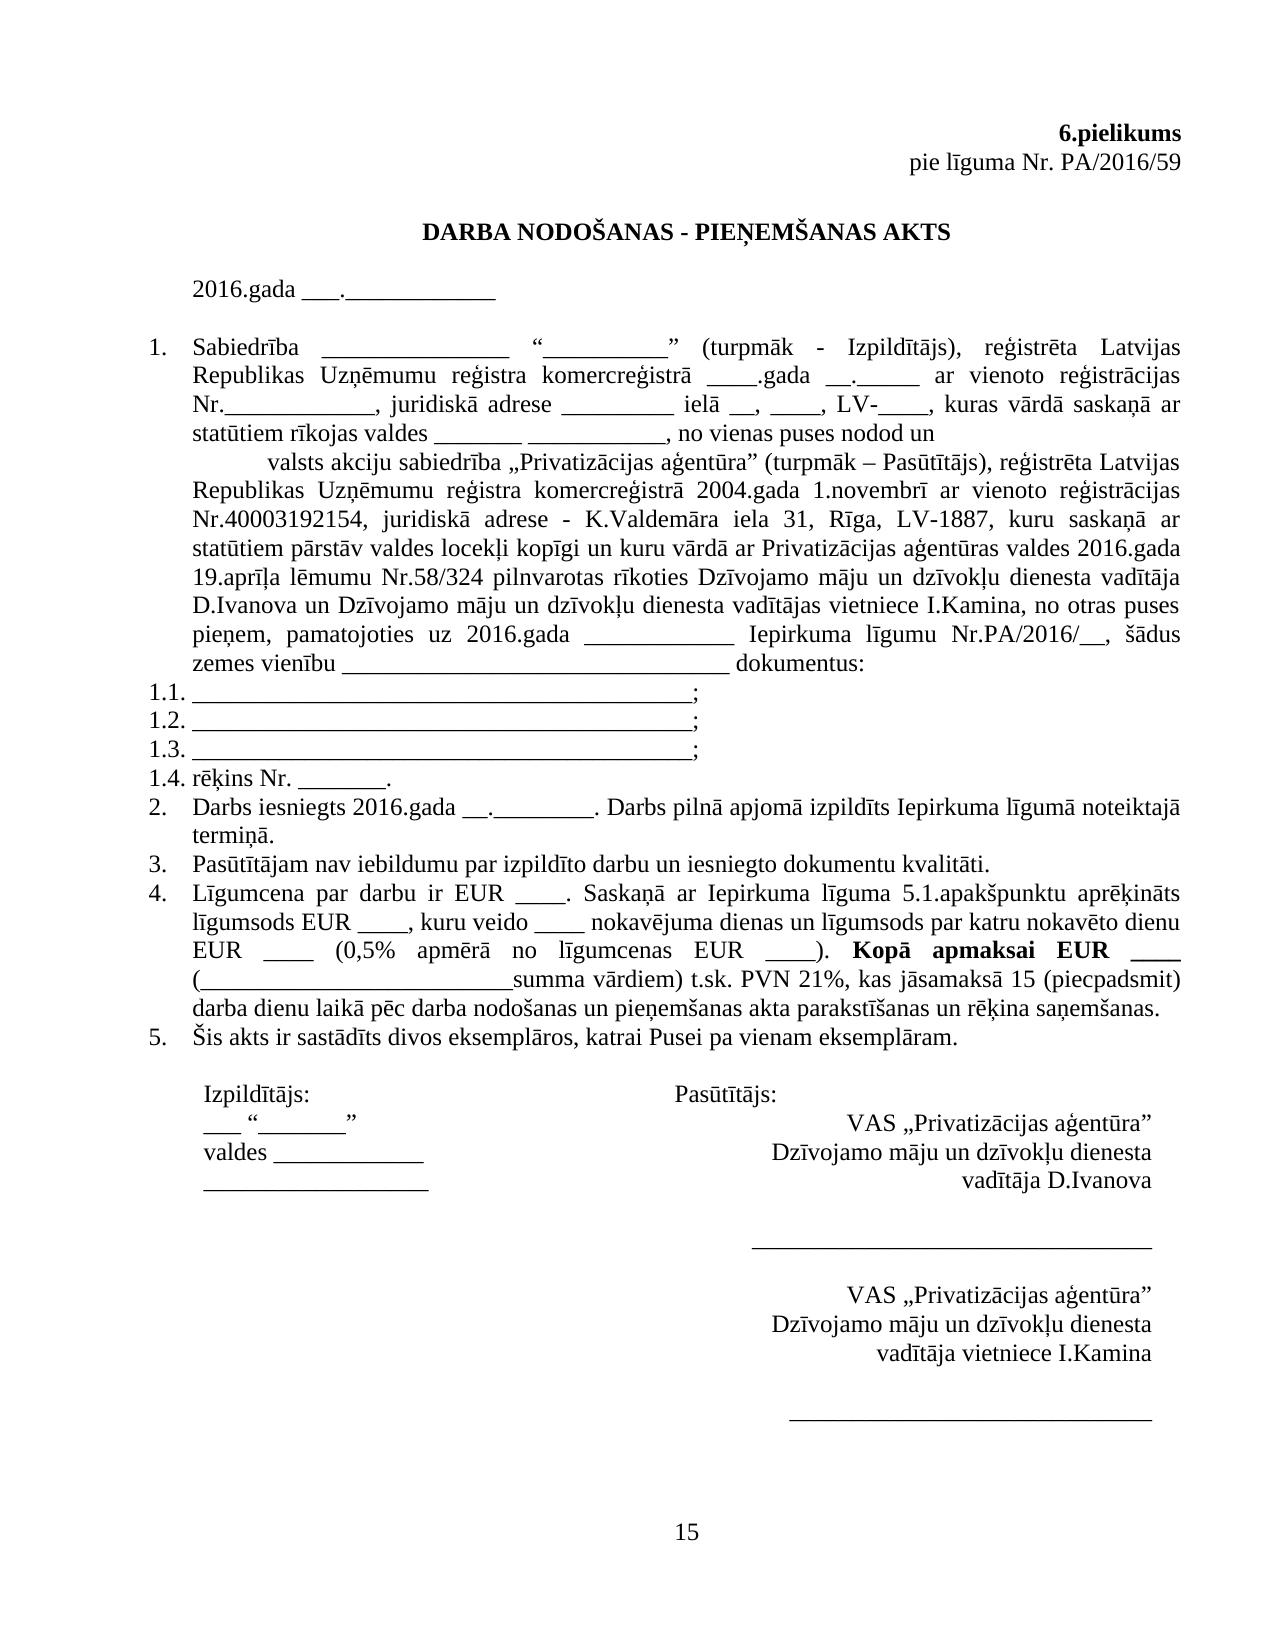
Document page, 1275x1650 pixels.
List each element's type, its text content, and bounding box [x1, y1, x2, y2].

subtitle DARBA NODOŠANAS - PIEŅEMŠANAS AKTS [192, 217, 1181, 246]
table_header Pasūtītājs: [663, 1079, 1163, 1108]
list Šis akts ir sastādīts divos eksemplāros, katrai Pusei pa vienam eksemplāram. [148, 1022, 1181, 1051]
list Pasūtītājam nav iebildumu par izpildīto darbu un iesniegto dokumentu kvalitāti. [148, 849, 1181, 878]
list ________________________________________; [148, 677, 1181, 706]
list rēķins Nr. _______. [148, 763, 1181, 792]
table_header Izpildītājs: [192, 1079, 663, 1108]
table_cell ___ “_______” valdes ____________ __________________ [192, 1108, 663, 1424]
list ________________________________________; [148, 706, 1181, 734]
list Darbs iesniegts 2016.gada __.________. Darbs pilnā apjomā izpildīts Iepirkuma līgumā noteiktajā termiņā. [148, 792, 1181, 849]
table_cell VAS „Privatizācijas aģentūra” Dzīvojamo māju un dzīvokļu dienesta vadītāja D.Ivanova ________________________________ VAS „Privatizācijas aģentūra” Dzīvojamo māju un dzīvokļu dienesta vadītāja vietniece I.Kamina _____________________________ [663, 1108, 1163, 1424]
list Līgumcena par darbu ir EUR ____. Saskaņā ar Iepirkuma līguma 5.1.apakšpunktu aprēķināts līgumsods EUR ____, kuru veido ____ nokavējuma dienas un līgumsods par katru nokavēto dienu EUR ____ (0,5% apmērā no līgumcenas EUR ____). Kopā apmaksai EUR ____ (_________________________summa vārdiem) t.sk. PVN 21%, kas jāsamaksā 15 (piecpadsmit) darba dienu laikā pēc darba nodošanas un pieņemšanas akta parakstīšanas un rēķina saņemšanas. [148, 878, 1181, 1022]
text 6.pielikums [192, 118, 1181, 147]
list Sabiedrība _______________ “__________” (turpmāk - Izpildītājs), reģistrēta Latvijas Republikas Uzņēmumu reģistra komercreģistrā ____.gada __._____ ar vienoto reģistrācijas Nr.____________, juridiskā adrese _________ ielā __, ____, LV-____, kuras vārdā saskaņā ar statūtiem rīkojas valdes _______ ___________, no vienas puses nodod un [148, 332, 1181, 447]
text pie līguma Nr. PA/2016/59 [192, 147, 1181, 176]
text valsts akciju sabiedrība „Privatizācijas aģentūra” (turpmāk – Pasūtītājs), reģistrēta Latvijas Republikas Uzņēmumu reģistra komercreģistrā 2004.gada 1.novembrī ar vienoto reģistrācijas Nr.40003192154, juridiskā adrese - K.Valdemāra iela 31, Rīga, LV-1887, kuru saskaņā ar statūtiem pārstāv valdes locekļi kopīgi un kuru vārdā ar Privatizācijas aģentūras valdes 2016.gada 19.aprīļa lēmumu Nr.58/324 pilnvarotas rīkoties Dzīvojamo māju un dzīvokļu dienesta vadītāja D.Ivanova un Dzīvojamo māju un dzīvokļu dienesta vadītājas vietniece I.Kamina, no otras puses pieņem, pamatojoties uz 2016.gada ____________ Iepirkuma līgumu Nr.PA/2016/__, šādus zemes vienību _______________________________ dokumentus: [192, 447, 1181, 677]
list ________________________________________; [148, 734, 1181, 763]
text 2016.gada ___.____________ [192, 274, 1181, 303]
